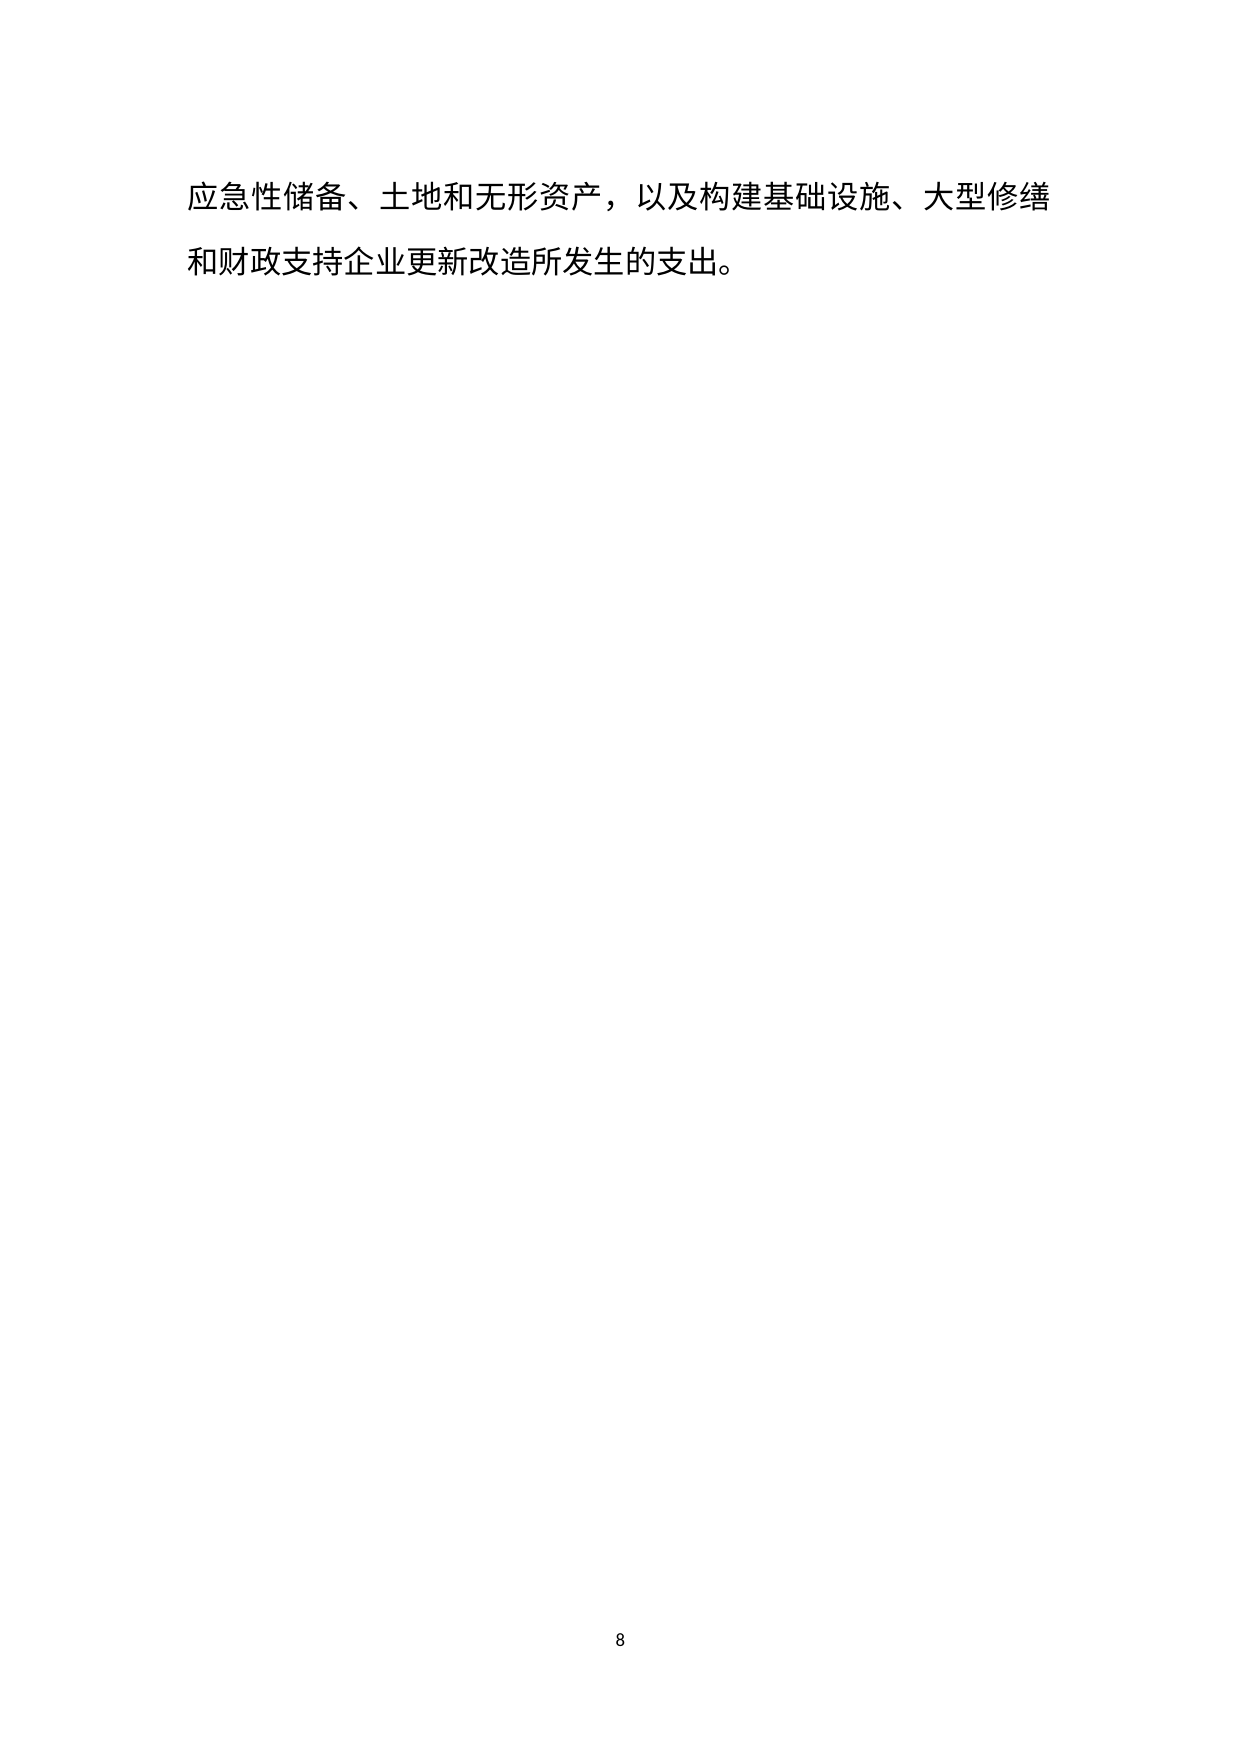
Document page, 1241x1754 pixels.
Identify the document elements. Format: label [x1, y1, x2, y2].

text [187, 162, 1053, 292]
